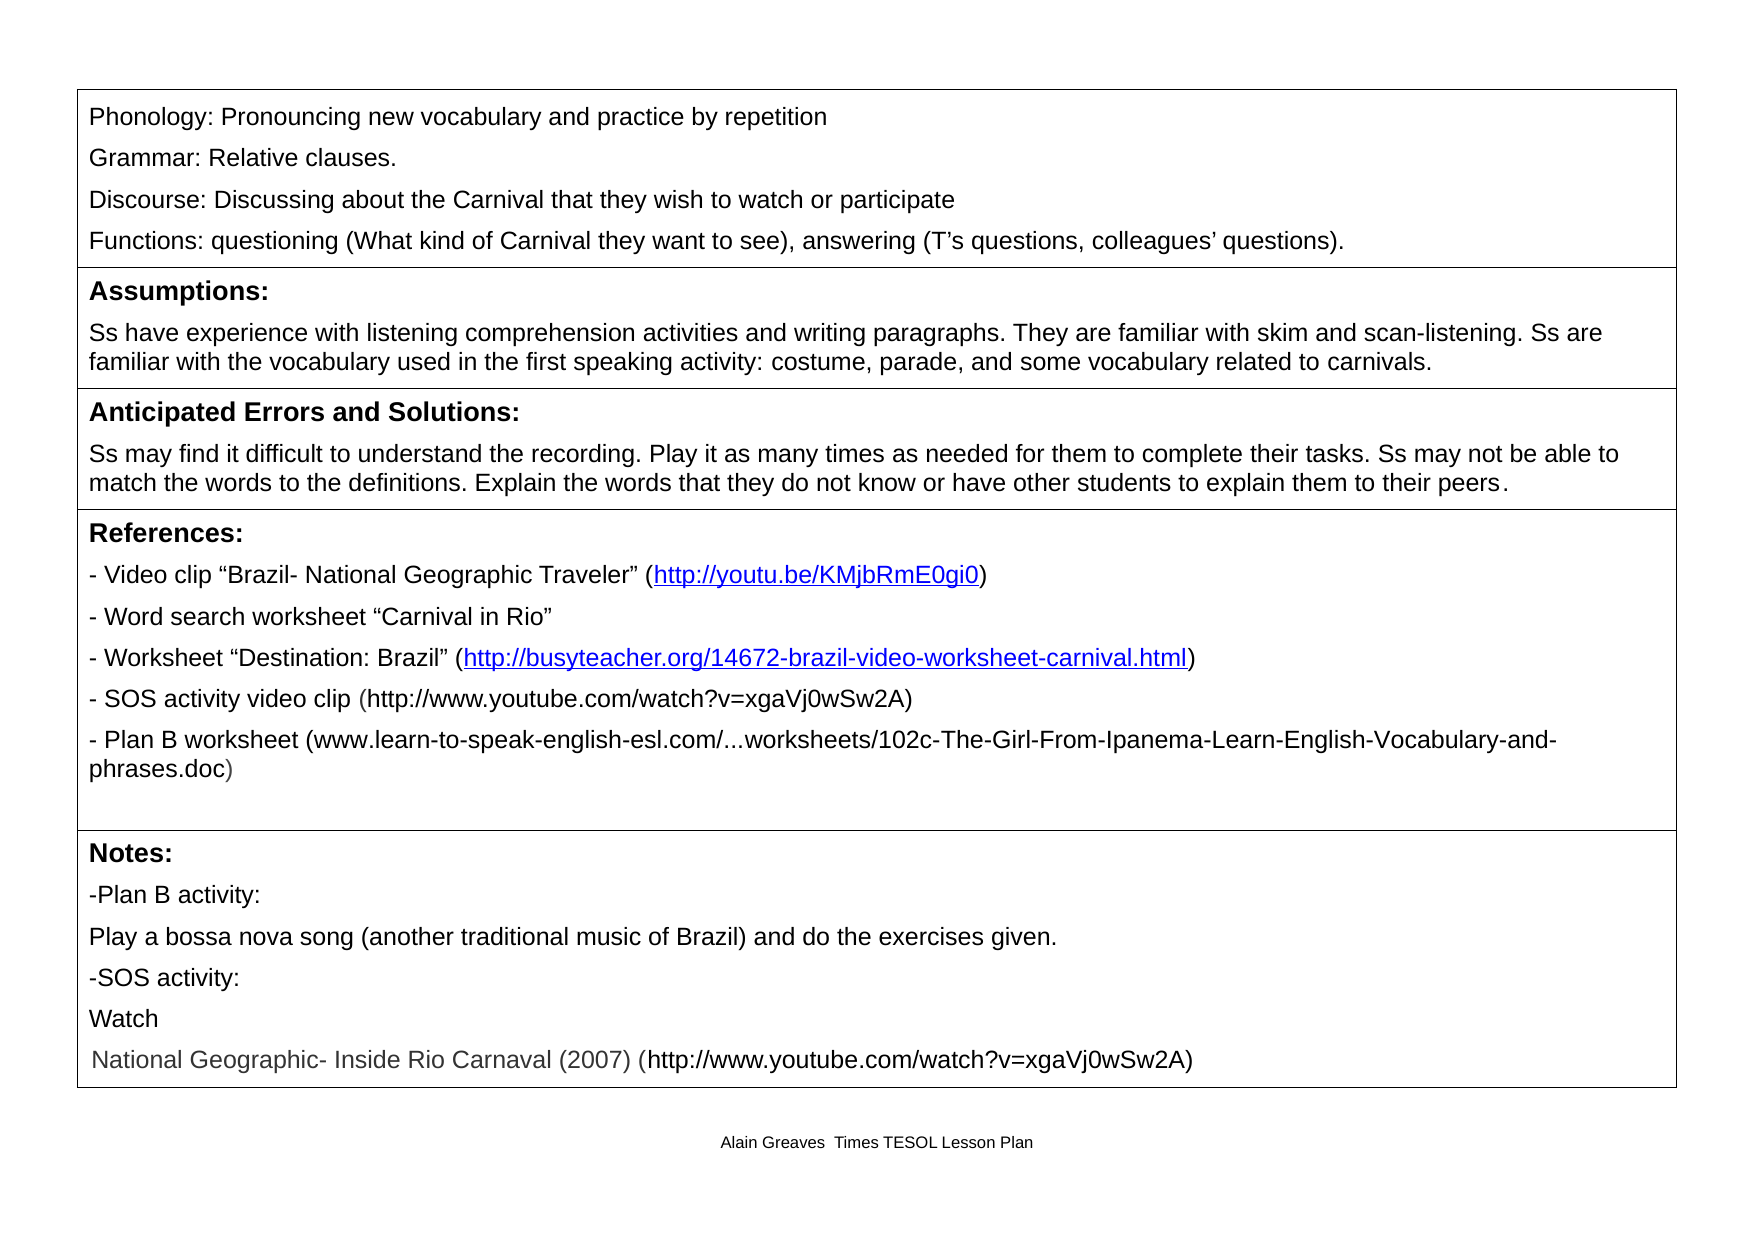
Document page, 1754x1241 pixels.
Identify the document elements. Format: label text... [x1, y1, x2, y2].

table_cell Anticipated Errors and Solutions: Ss may find it difficult to understand the recording. Play it as many times as needed for them to complete their tasks. Ss may not be able to match the words to the definitions. Explain the words that they do not know or have other students to explain them to their peers. [78, 389, 1676, 509]
table_cell References: - Video clip “Brazil- National Geographic Traveler” (http://youtu.be/KMjbRmE0gi0) - Word search worksheet “Carnival in Rio” - Worksheet “Destination: Brazil” (http://busyteacher.org/14672-brazil-video-worksheet-carnival.html) - SOS activity video clip (http://www.youtube.com/watch?v=xgaVj0wSw2A) - Plan B worksheet (www.learn-to-speak-english-esl.com/...worksheets/102c-The-Girl-From-Ipanema-Learn-English-Vocabulary-and-phrases.doc) [78, 510, 1676, 829]
table_cell Notes: -Plan B activity: Play a bossa nova song (another traditional music of Brazil) and do the exercises given. -SOS activity: Watch National Geographic- Inside Rio Carnaval (2007) (http://www.youtube.com/watch?v=xgaVj0wSw2A) [78, 831, 1676, 1087]
table_cell Assumptions: Ss have experience with listening comprehension activities and writing paragraphs. They are familiar with skim and scan-listening. Ss are familiar with the vocabulary used in the first speaking activity: costume, parade, and some vocabulary related to carnivals. [78, 268, 1676, 388]
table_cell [78, 90, 1676, 267]
